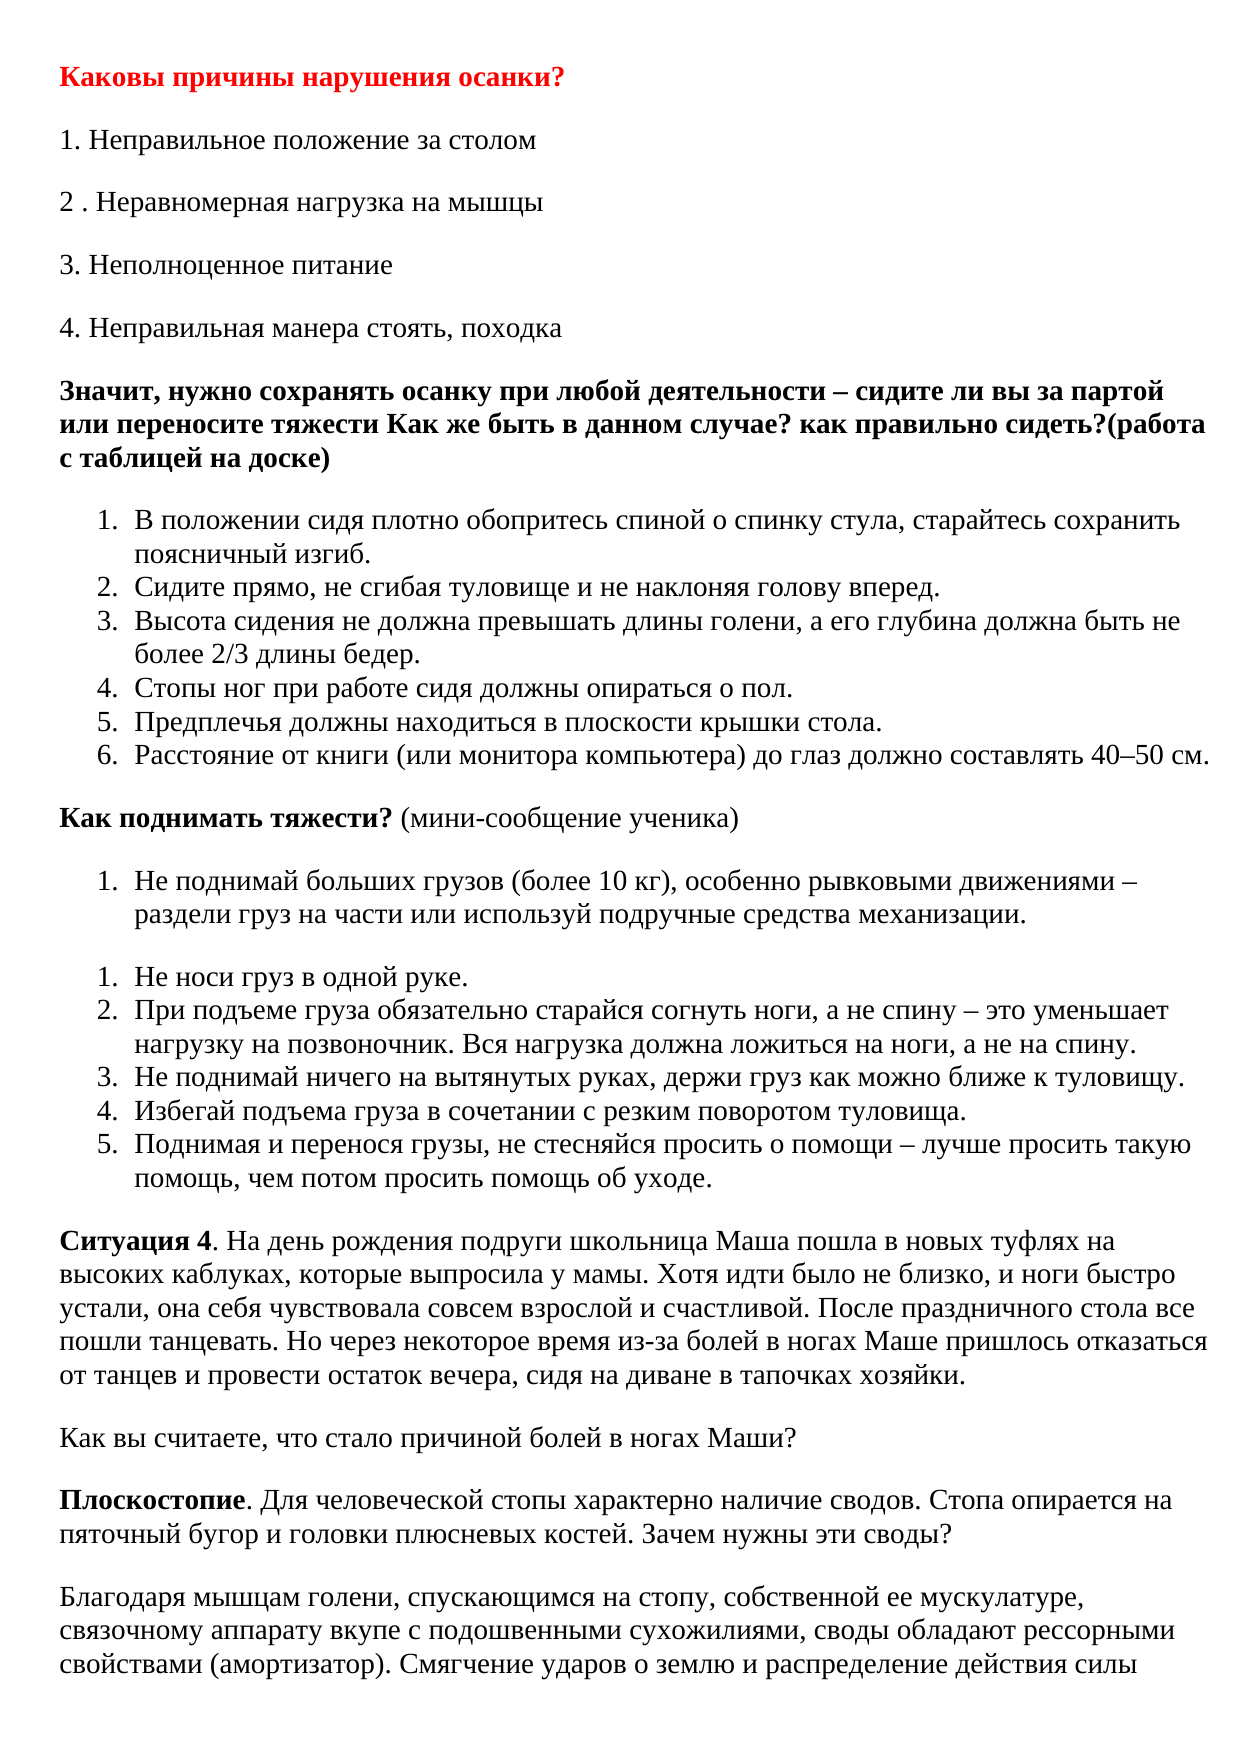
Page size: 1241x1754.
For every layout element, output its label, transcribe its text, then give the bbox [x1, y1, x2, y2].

list Избегай подъема груза в сочетании с резким поворотом туловища. [97, 1093, 1211, 1127]
list Поднимая и перенося грузы, не стесняйся просить о помощи – лучше просить такую помощь, чем потом просить помощь об уходе. [97, 1127, 1211, 1194]
list Не поднимай больших грузов (более 10 кг), особенно рывковыми движениями – раздели груз на части или используй подручные средства механизации. [97, 863, 1211, 930]
text Как поднимать тяжести? (мини-сообщение ученика) [59, 800, 1211, 833]
text Ситуация 4. На день рождения подруги школьница Маша пошла в новых туфлях на высоких каблуках, которые выпросила у мамы. Хотя идти было не близко, и ноги быстро устали, она себя чувствовала совсем взрослой и счастливой. После праздничного стола все пошли танцевать. Но через некоторое время из-за болей в ногах Маше пришлось отказаться от танцев и провести остаток вечера, сидя на диване в тапочках хозяйки. [59, 1223, 1211, 1391]
list Не поднимай ничего на вытянутых руках, держи груз как можно ближе к туловищу. [97, 1059, 1211, 1093]
list При подъеме груза обязательно старайся согнуть ноги, а не спину – это уменьшает нагрузку на позвоночник. Вся нагрузка должна ложиться на ноги, а не на спину. [97, 992, 1211, 1059]
text Значит, нужно сохранять осанку при любой деятельности – сидите ли вы за партой или переносите тяжести Как же быть в данном случае? как правильно сидеть?(работа с таблицей на доске) [59, 373, 1211, 473]
list Стопы ног при работе сидя должны опираться о пол. [97, 670, 1211, 704]
list Предплечья должны находиться в плоскости крышки стола. [97, 704, 1211, 737]
text Каковы причины нарушения осанки? [59, 59, 1211, 93]
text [59, 1579, 1211, 1679]
text Плоскостопие. Для человеческой стопы характерно наличие сводов. Стопа опирается на пяточный бугор и головки плюсневых костей. Зачем нужны эти своды? [59, 1482, 1211, 1549]
text 2 . Неравномерная нагрузка на мышцы [59, 184, 1211, 218]
list Не носи груз в одной руке. [97, 959, 1211, 992]
list Сидите прямо, не сгибая туловище и не наклоняя голову вперед. [97, 569, 1211, 603]
text Как вы считаете, что стало причиной болей в ногах Маши? [59, 1420, 1211, 1453]
list Расстояние от книги (или монитора компьютера) до глаз должно составлять 40–50 см. [97, 737, 1211, 771]
text 1. Неправильное положение за столом [59, 122, 1211, 155]
list Высота сидения не должна превышать длины голени, а его глубина должна быть не более 2/3 длины бедер. [97, 603, 1211, 670]
text 4. Неправильная манера стоять, походка [59, 310, 1211, 343]
text 3. Неполноценное питание [59, 247, 1211, 281]
list В положении сидя плотно обопритесь спиной о спинку стула, старайтесь сохранить поясничный изгиб. [97, 502, 1211, 569]
